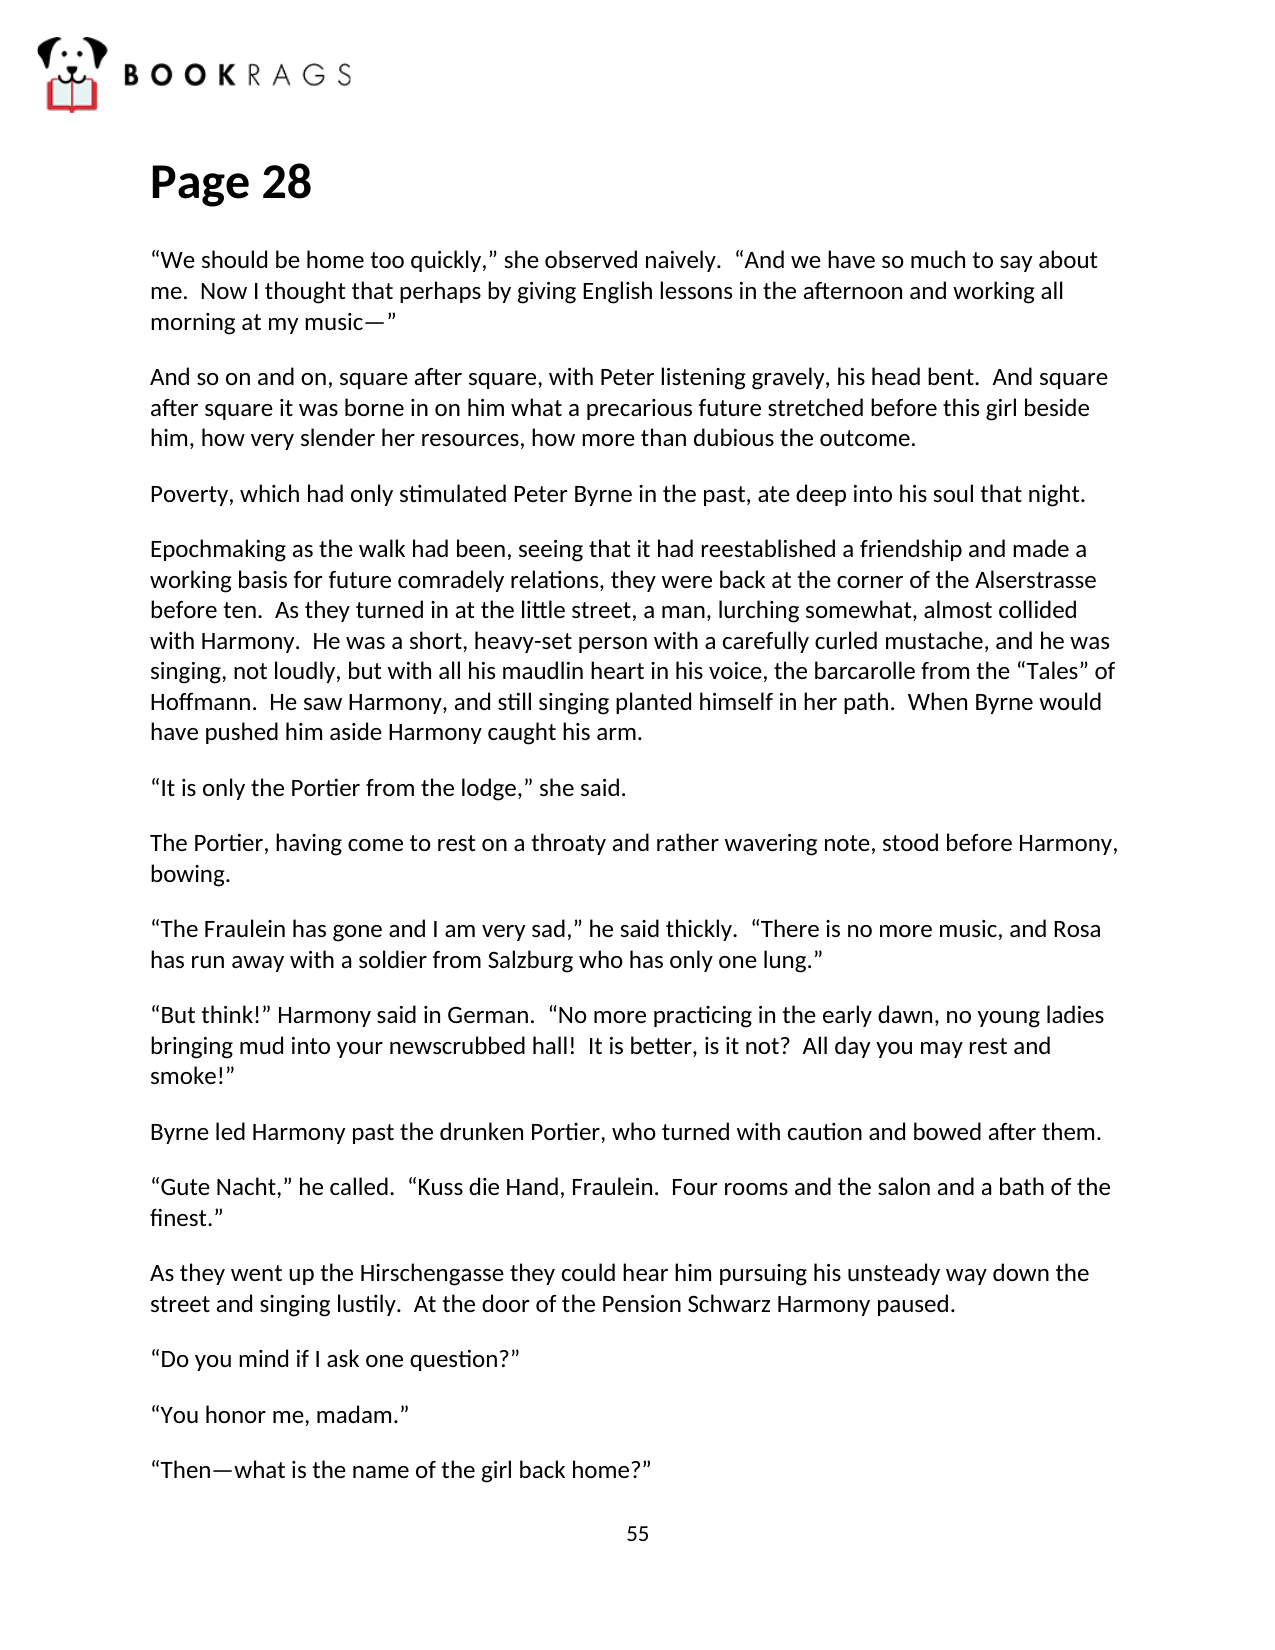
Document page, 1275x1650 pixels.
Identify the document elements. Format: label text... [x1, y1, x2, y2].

text The Portier, having come to rest on a throaty and rather wavering note, stood before Harmony, bowing. [150, 827, 1125, 888]
text “Then—­what is the name of the girl back home?” [150, 1455, 1125, 1485]
text “We should be home too quickly,” she observed naively. “And we have so much to say about me. Now I thought that perhaps by giving English lessons in the afternoon and working all morning at my music—­” [150, 244, 1125, 336]
text “The Fraulein has gone and I am very sad,” he said thickly. “There is no more music, and Rosa has run away with a soldier from Salzburg who has only one lung.” [150, 913, 1125, 974]
text “Gute Nacht,” he called. “Kuss die Hand, Fraulein. Four rooms and the salon and a bath of the finest.” [150, 1172, 1125, 1233]
text “You honor me, madam.” [150, 1399, 1125, 1430]
text Epochmaking as the walk had been, seeing that it had reestablished a friendship and made a working basis for future comradely relations, they were back at the corner of the Alserstrasse before ten. As they turned in at the little street, a man, lurching somewhat, almost collided with Harmony. He was a short, heavy-set person with a carefully curled mustache, and he was singing, not loudly, but with all his maudlin heart in his voice, the barcarolle from the “Tales” of Hoffmann. He saw Harmony, and still singing planted himself in her path. When Byrne would have pushed him aside Harmony caught his arm. [150, 533, 1125, 747]
text Page 28 [150, 150, 1125, 211]
text Poverty, which had only stimulated Peter Byrne in the past, ate deep into his soul that night. [150, 478, 1125, 508]
text And so on and on, square after square, with Peter listening gravely, his head bent. And square after square it was borne in on him what a precarious future stretched before this girl beside him, how very slender her resources, how more than dubious the outcome. [150, 361, 1125, 453]
picture [37, 37, 351, 113]
text “It is only the Portier from the lodge,” she said. [150, 772, 1125, 802]
text “But think!” Harmony said in German. “No more practicing in the early dawn, no young ladies bringing mud into your newscrubbed hall! It is better, is it not? All day you may rest and smoke!” [150, 999, 1125, 1091]
text “Do you mind if I ask one question?” [150, 1344, 1125, 1374]
text As they went up the Hirschengasse they could hear him pursuing his unsteady way down the street and singing lustily. At the door of the Pension Schwarz Harmony paused. [150, 1258, 1125, 1319]
text Byrne led Harmony past the drunken Portier, who turned with caution and bowed after them. [150, 1116, 1125, 1147]
